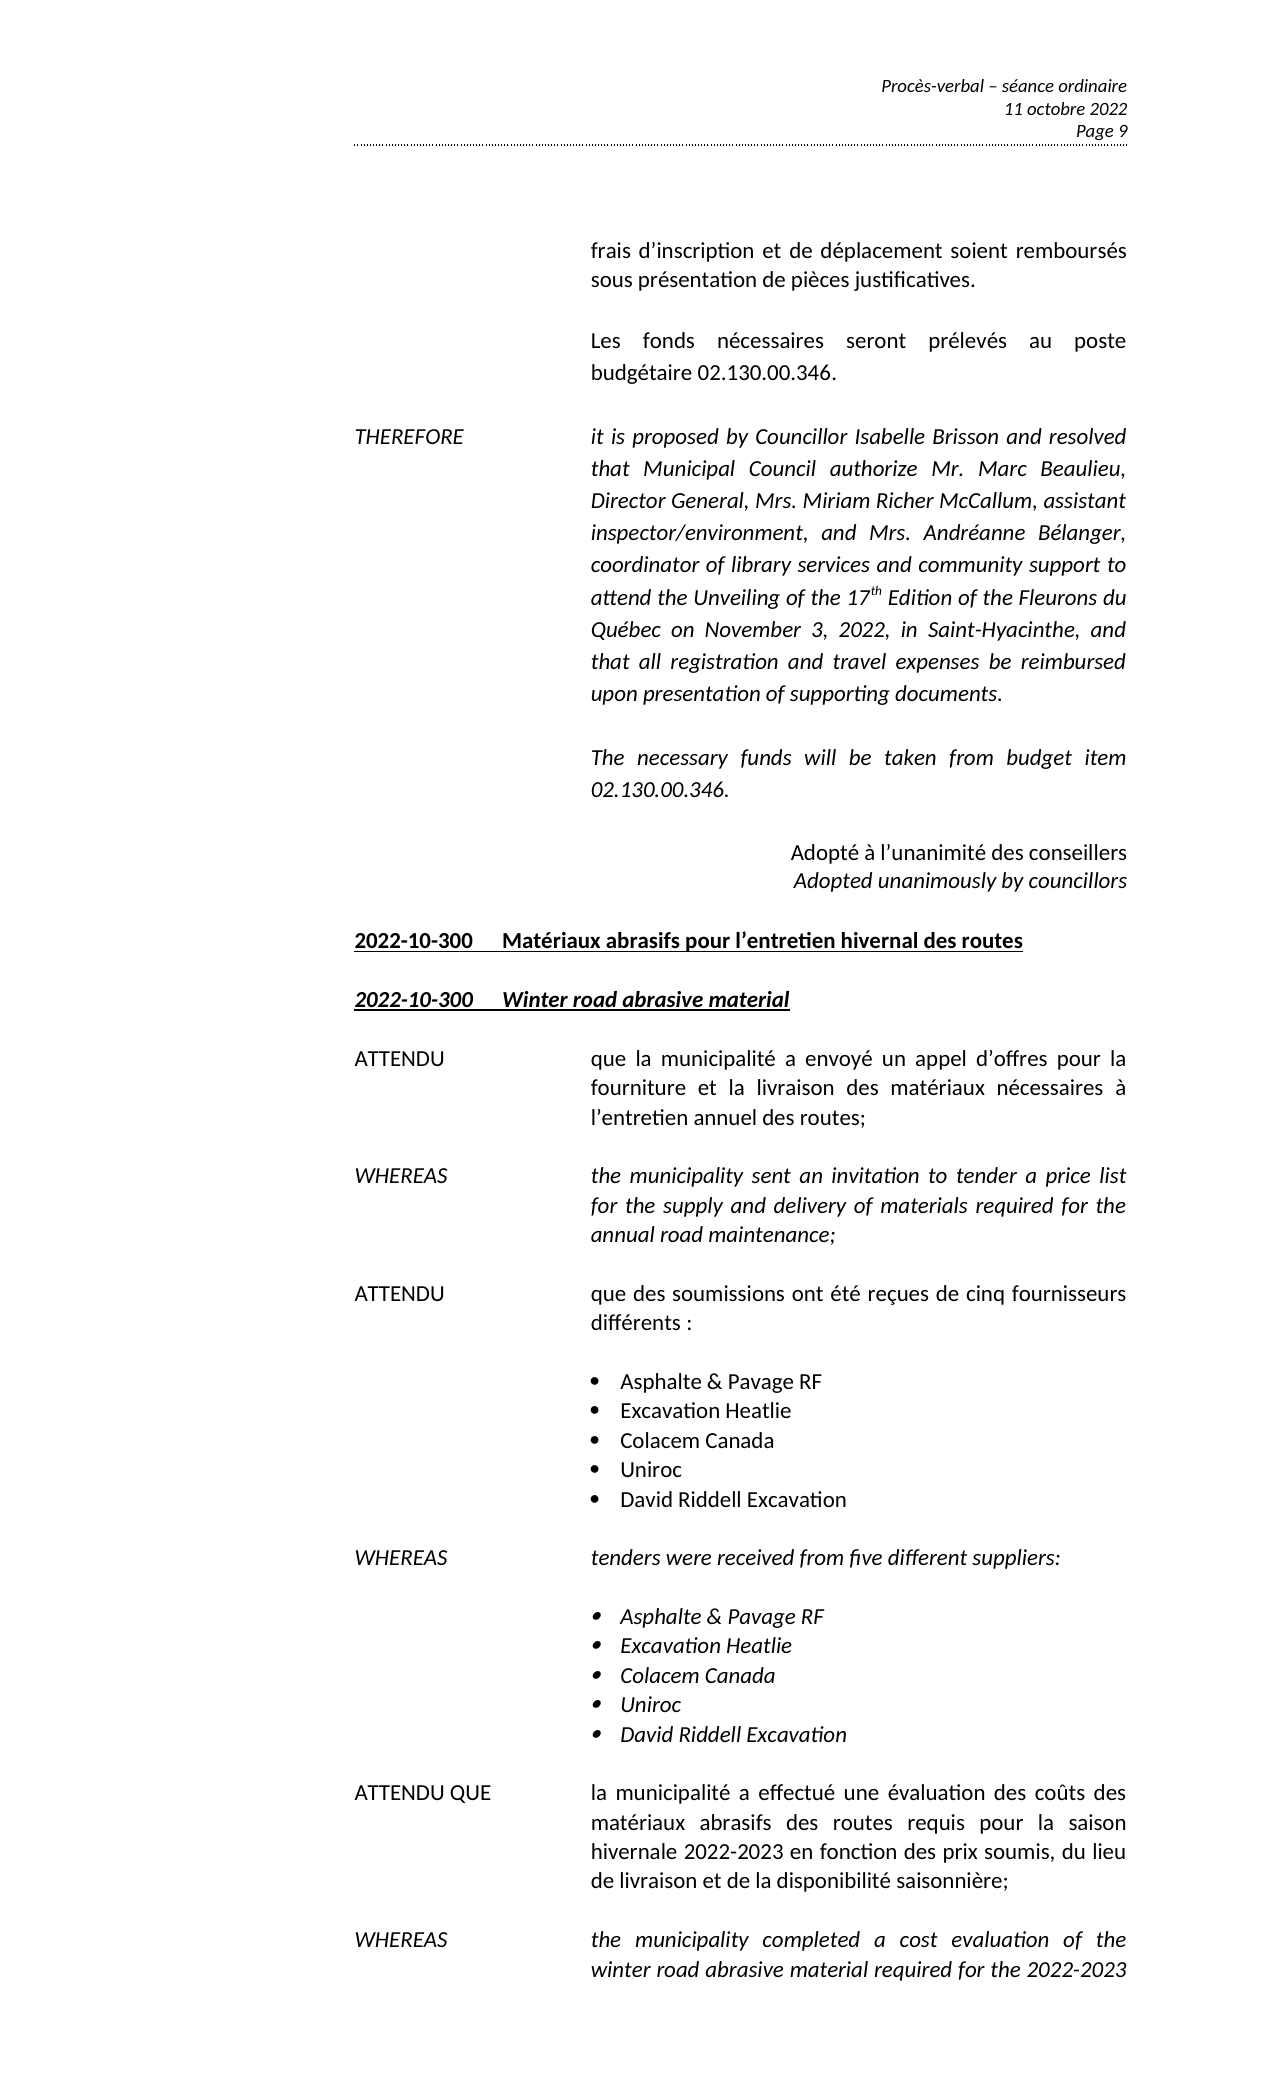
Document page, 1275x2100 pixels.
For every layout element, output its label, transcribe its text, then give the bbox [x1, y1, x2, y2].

text ATTENDU que des soumissions ont été reçues de cinq fournisseurs différents : [354, 1279, 1127, 1337]
list Asphalte & Pavage RF [591, 1367, 1127, 1395]
text WHEREAS tenders were received from five different suppliers: [354, 1543, 1127, 1572]
text Les fonds nécessaires seront prélevés au poste budgétaire 02.130.00.346. [354, 326, 1127, 386]
text ATTENDU que la municipalité a envoyé un appel d’offres pour la fourniture et la livraison des matériaux nécessaires à l’entretien annuel des routes; [354, 1044, 1127, 1131]
text ATTENDU QUE la municipalité a effectué une évaluation des coûts des matériaux abrasifs des routes requis pour la saison hivernale 2022-2023 en fonction des prix soumis, du lieu de livraison et de la disponibilité saisonnière; [354, 1778, 1127, 1895]
list Uniroc [591, 1455, 1127, 1483]
text WHEREAS the municipality sent an invitation to tender a price list for the supply and delivery of materials required for the annual road maintenance; [354, 1162, 1127, 1248]
list Colacem Canada [591, 1426, 1127, 1454]
text THEREFORE it is proposed by Councillor Isabelle Brisson and resolved that Municipal Council authorize Mr. Marc Beaulieu, Director General, Mrs. Miriam Richer McCallum, assistant inspector/environment, and Mrs. Andréanne Bélanger, coordinator of library services and community support to attend the Unveiling of the 17th Edition of the Fleurons du Québec on November 3, 2022, in Saint-Hyacinthe, and that all registration and travel expenses be reimbursed upon presentation of supporting documents. [354, 422, 1127, 707]
list Excavation Heatlie [591, 1397, 1127, 1425]
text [354, 1925, 1127, 1983]
text 2022-10-300 Matériaux abrasifs pour l’entretien hivernal des routes [354, 927, 1127, 955]
text Adopted unanimously by councillors [354, 866, 1127, 894]
text The necessary funds will be taken from budget item 02.130.00.346. [354, 743, 1127, 803]
list Uniroc [591, 1690, 1127, 1718]
list Colacem Canada [591, 1661, 1127, 1689]
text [354, 236, 1127, 294]
text 2022-10-300 Winter road abrasive material [354, 985, 1127, 1013]
list David Riddell Excavation [591, 1485, 1127, 1513]
list David Riddell Excavation [591, 1720, 1127, 1748]
text Adopté à l’unanimité des conseillers [354, 838, 1127, 866]
list Excavation Heatlie [591, 1632, 1127, 1660]
list Asphalte & Pavage RF [591, 1602, 1127, 1630]
